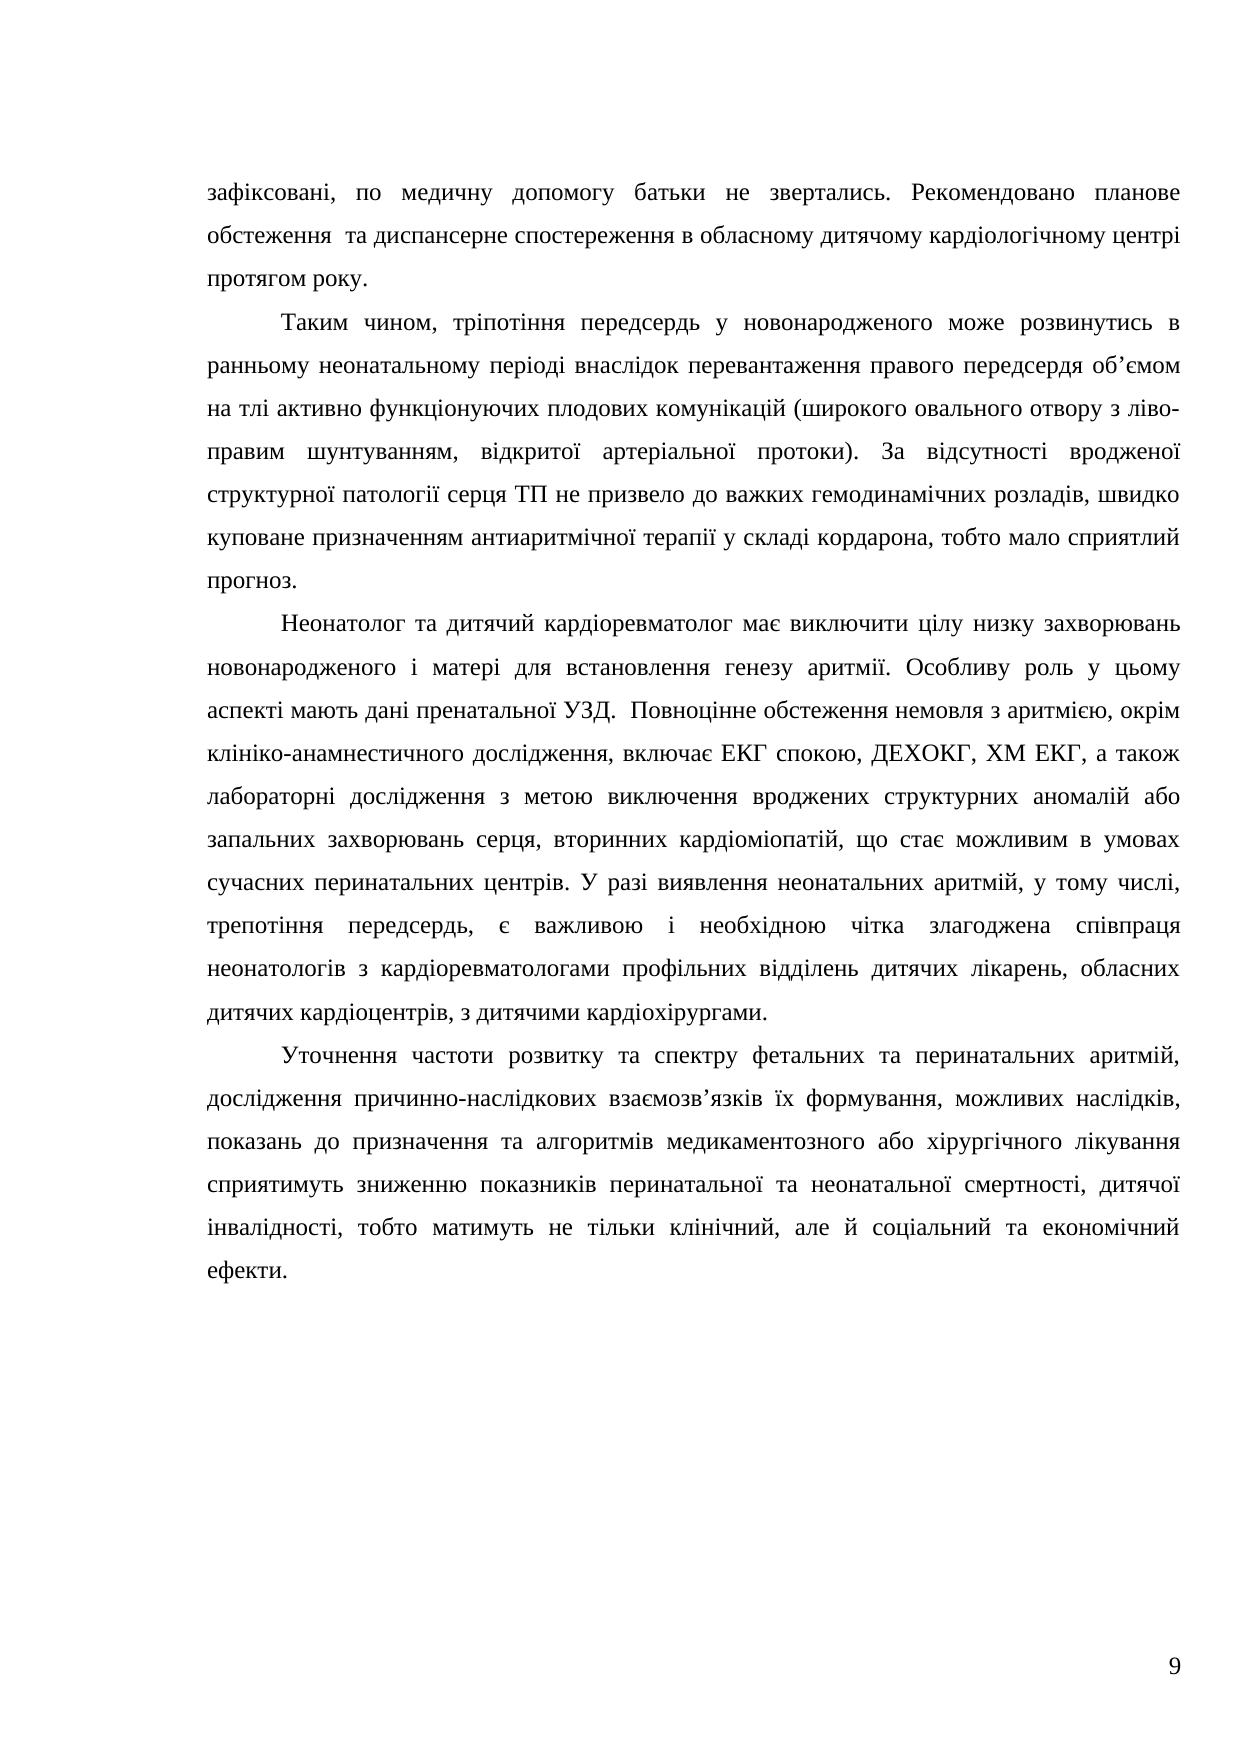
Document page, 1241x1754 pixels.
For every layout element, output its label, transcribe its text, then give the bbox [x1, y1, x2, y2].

text Таким чином, тріпотіння передсердь у новонародженого може розвинутись в ранньому неонатальному періоді внаслідок перевантаження правого передсердя об’ємом на тлі активно функціонуючих плодових комунікацій (широкого овального отвору з ліво-правим шунтуванням, відкритої артеріальної протоки). За відсутності вродженої структурної патології серця ТП не призвело до важких гемодинамічних розладів, швидко куповане призначенням антиаритмічної терапії у складі кордарона, тобто мало сприятлий прогноз. [207, 307, 1181, 594]
text Уточнення частоти розвитку та спектру фетальних та перинатальних аритмій, дослідження причинно-наслідкових взаємозв’язків їх формування, можливих наслідків, показань до призначення та алгоритмів медикаментозного або хірургічного лікування сприятимуть зниженню показників перинатальної та неонатальної смертності, дитячої інвалідності, тобто матимуть не тільки клінічний, але й соціальний та економічний ефекти. [207, 1040, 1181, 1284]
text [207, 177, 1181, 292]
text Неонатолог та дитячий кардіоревматолог має виключити цілу низку захворювань новонародженого і матері для встановлення генезу аритмії. Особливу роль у цьому аспекті мають дані пренатальної УЗД. Повноцінне обстеження немовля з аритмією, окрім клініко-анамнестичного дослідження, включає ЕКГ спокою, ДЕХОКГ, ХМ ЕКГ, а також лабораторні дослідження з метою виключення вроджених структурних аномалій або запальних захворювань серця, вторинних кардіоміопатій, що стає можливим в умовах сучасних перинатальних центрів. У разі виявлення неонатальних аритмій, у тому числі, трепотіння передсердь, є важливою і необхідною чітка злагоджена співпраця неонатологів з кардіоревматологами профільних відділень дитячих лікарень, обласних дитячих кардіоцентрів, з дитячими кардіохірургами. [207, 608, 1181, 1025]
